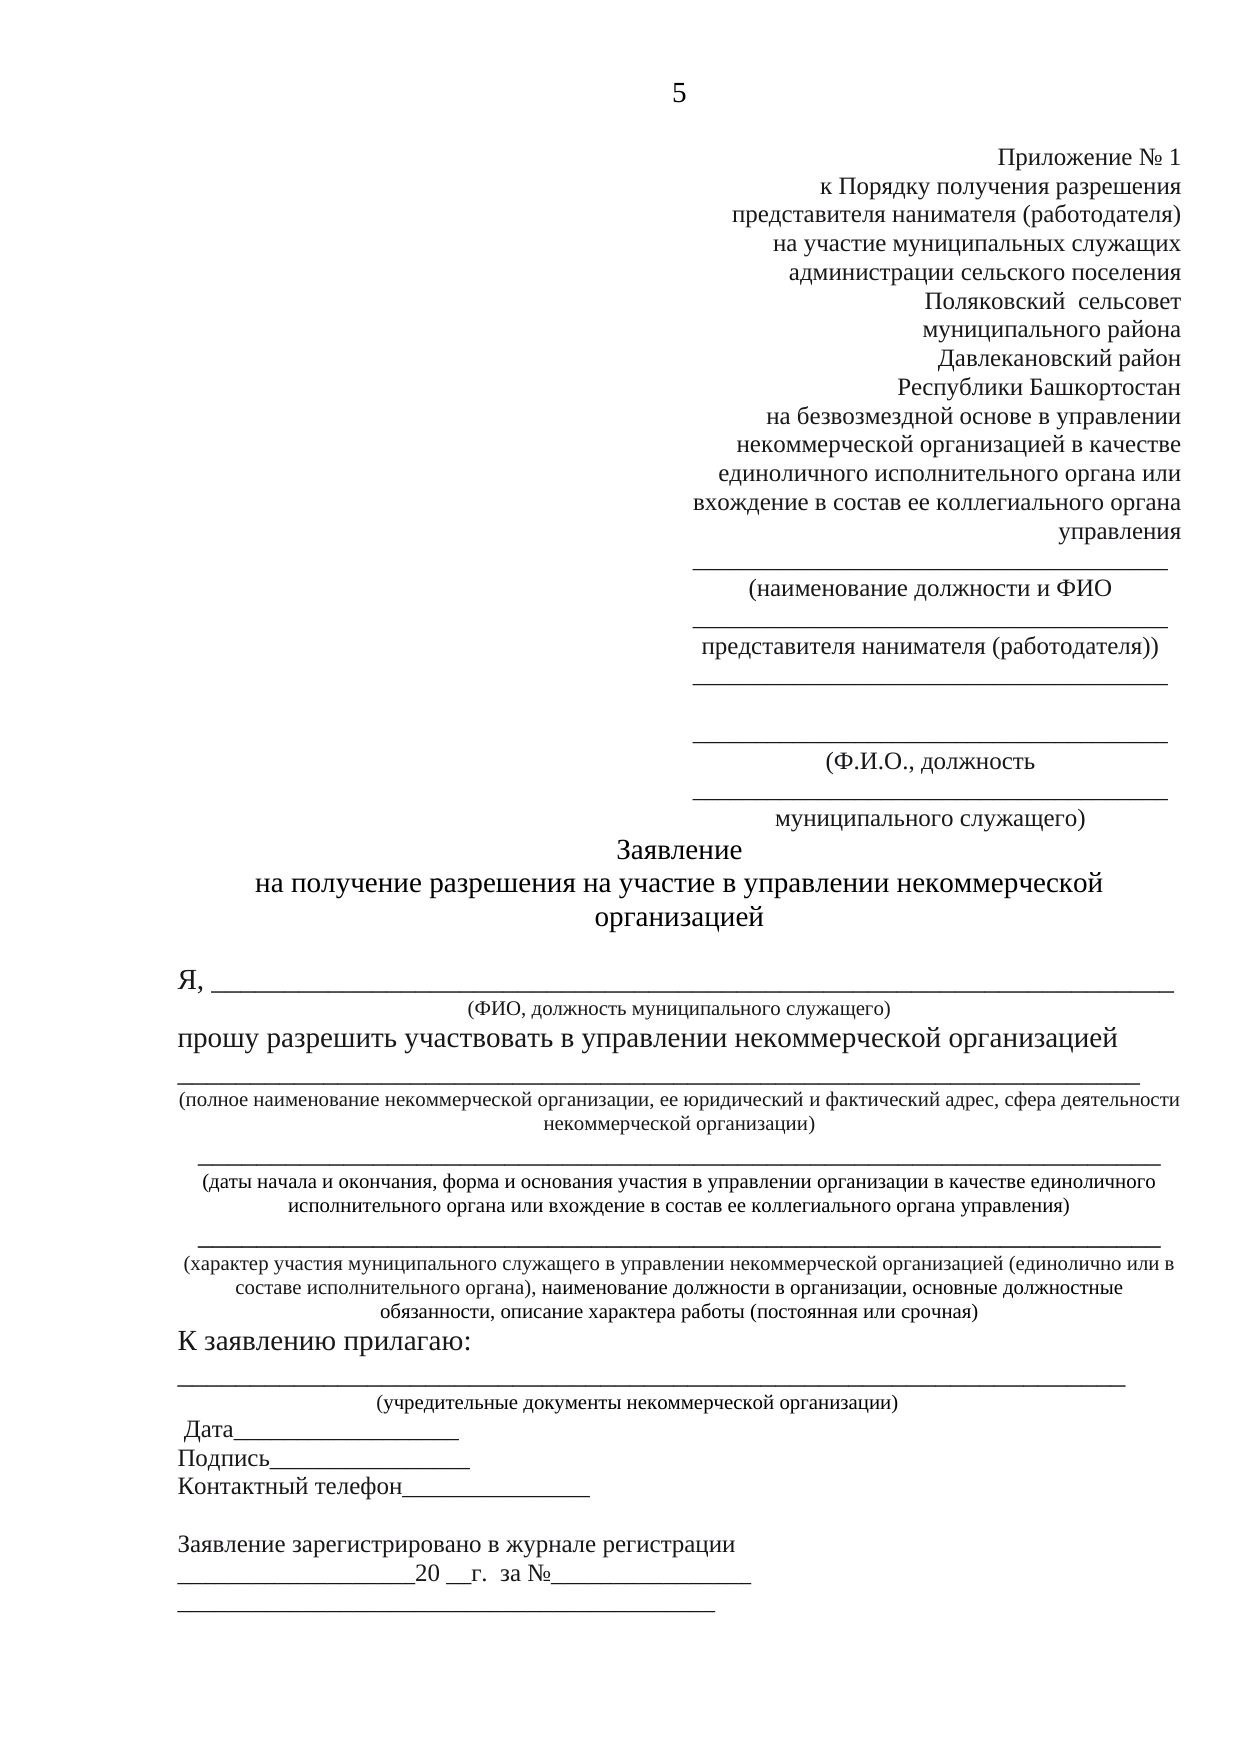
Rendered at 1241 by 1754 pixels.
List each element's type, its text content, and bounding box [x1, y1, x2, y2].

text на безвозмездной основе в управлении некоммерческой организацией в качестве единоличного исполнительного органа или вхождение в состав ее коллегиального органа управления [679, 401, 1181, 544]
text на получение разрешения на участие в управлении некоммерческой организацией [177, 866, 1181, 933]
text на участие муниципальных служащих [177, 228, 1181, 257]
text К заявлению прилагаю: _________________________________________________________________ [177, 1323, 1181, 1390]
text (наименование должности и ФИО [679, 573, 1181, 602]
text Приложение № 1 [679, 142, 1181, 171]
text администрации сельского поселения [177, 257, 1181, 286]
text (ФИО, должность муниципального служащего) [177, 996, 1181, 1020]
text ______________________________________ [679, 602, 1181, 631]
text прошу разрешить участвовать в управлении некоммерческой организацией [177, 1020, 1181, 1054]
text ______________________________________ [679, 544, 1181, 573]
text __________________________________________________________________ [177, 1054, 1181, 1087]
text муниципального служащего) [679, 803, 1181, 832]
text (даты начала и окончания, форма и основания участия в управлении организации в качестве единоличного исполнительного органа или вхождение в состав ее коллегиального органа управления) [177, 1169, 1181, 1217]
text (учредительные документы некоммерческой организации) [177, 1390, 1181, 1414]
text __________________________________________________________________ [177, 1135, 1181, 1169]
text Поляковский сельсовет [177, 286, 1181, 314]
text ___________________20 __г. за №________________ [177, 1558, 1181, 1586]
text Заявление зарегистрировано в журнале регистрации [177, 1529, 1181, 1558]
text (характер участия муниципального служащего в управлении некоммерческой организацией (единолично или в составе исполнительного органа), наименование должности в организации, основные должностные обязанности, описание характера работы (постоянная или срочная) [177, 1251, 1181, 1323]
text ___________________________________________ [177, 1586, 1181, 1615]
text Дата__________________ [177, 1414, 1181, 1443]
text Заявление [177, 832, 1181, 866]
text ______________________________________ [679, 659, 1181, 688]
text Республики Башкортостан [177, 372, 1181, 401]
text Подпись________________ [177, 1443, 1181, 1471]
text ______________________________________ [679, 717, 1181, 746]
text (Ф.И.О., должность [679, 746, 1181, 774]
text Контактный телефон_______________ [177, 1471, 1181, 1500]
text ______________________________________ [679, 774, 1181, 803]
text __________________________________________________________________ [177, 1217, 1181, 1251]
text (полное наименование некоммерческой организации, ее юридический и фактический адрес, сфера деятельности некоммерческой организации) [177, 1087, 1181, 1135]
text Я, __________________________________________________________________ [177, 962, 1181, 996]
text к Порядку получения разрешения [177, 171, 1181, 199]
text Давлекановский район [177, 343, 1181, 372]
text муниципального района [177, 314, 1181, 343]
text представителя нанимателя (работодателя)) [679, 631, 1181, 659]
text представителя нанимателя (работодателя) [177, 199, 1181, 228]
